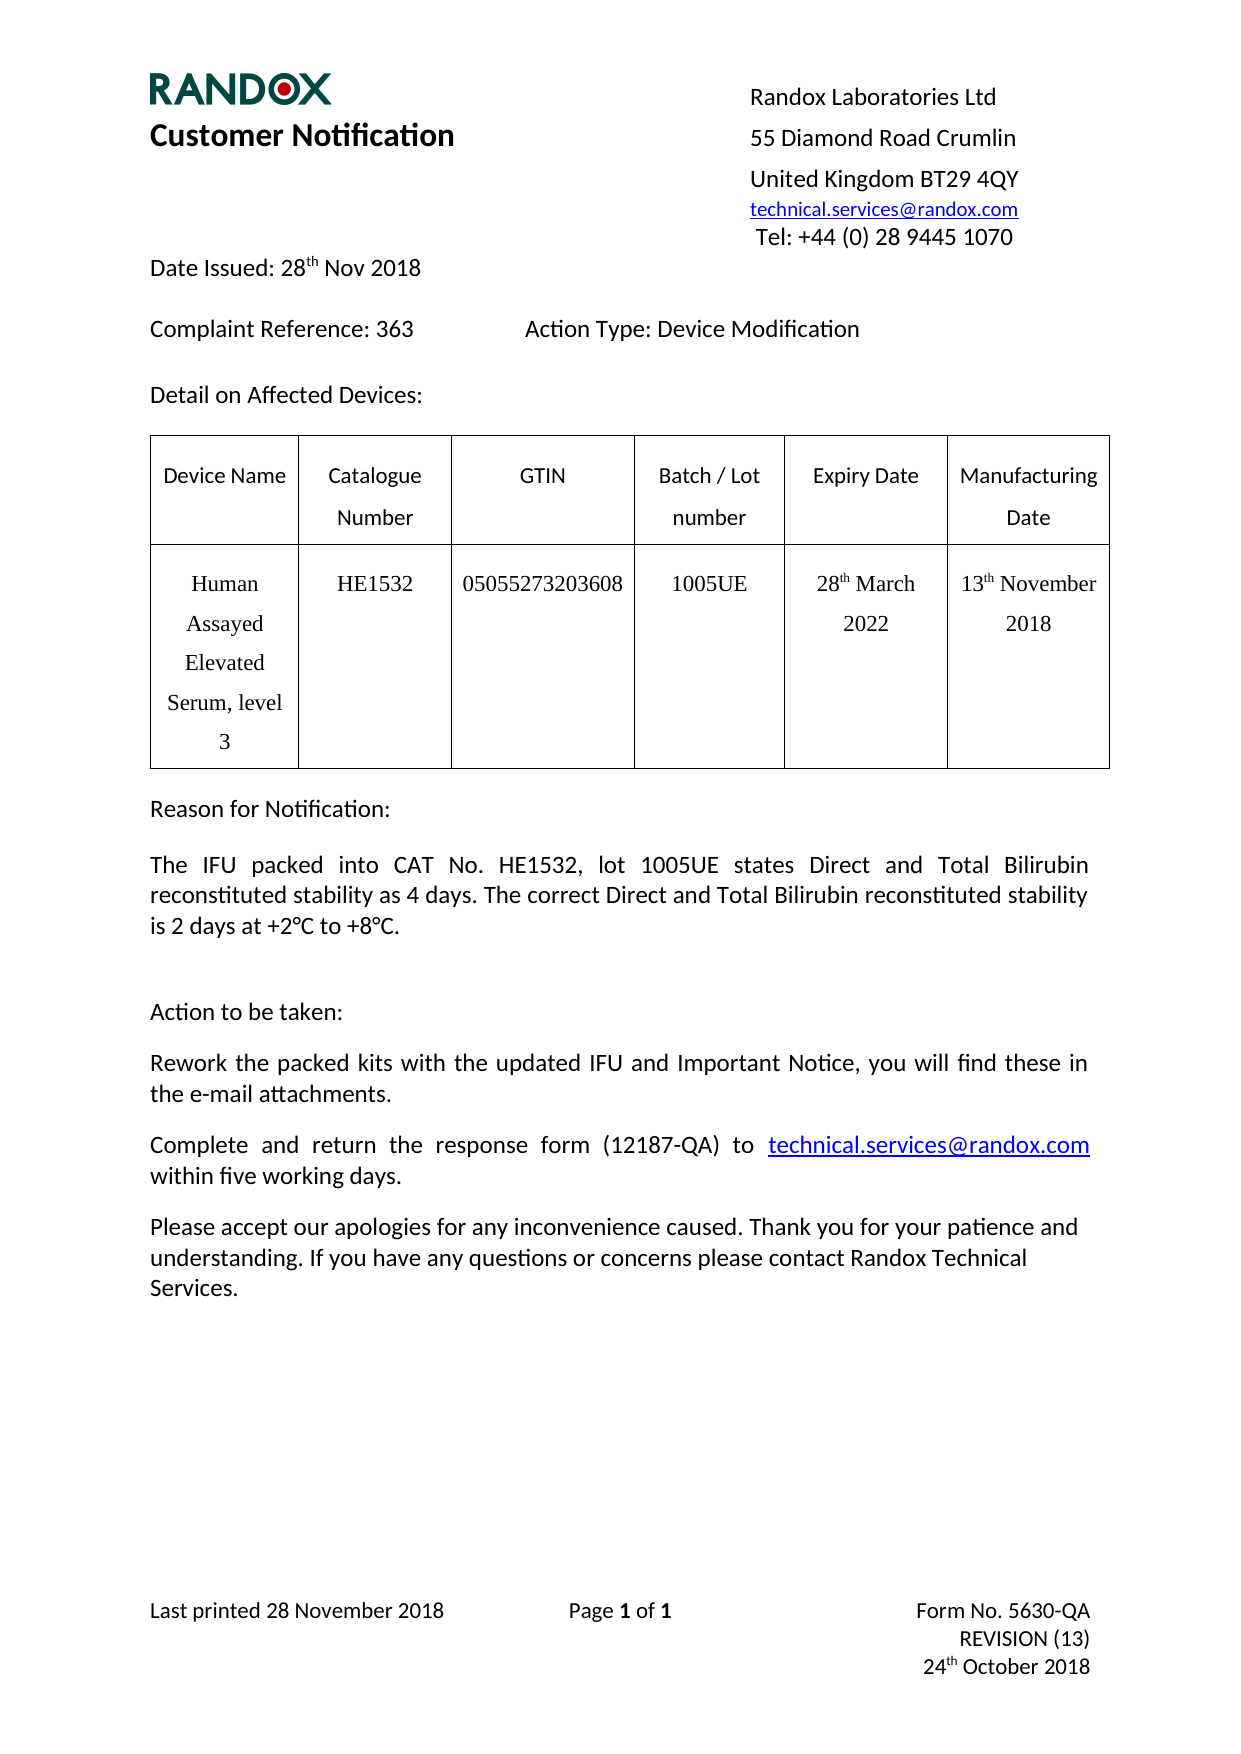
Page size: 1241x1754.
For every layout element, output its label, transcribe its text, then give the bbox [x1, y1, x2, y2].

table_cell 13th November 2018 [948, 545, 1109, 767]
text Reason for Notification: [150, 793, 1090, 824]
table_cell Human Assayed Elevated Serum, level 3 [151, 545, 298, 767]
table_header Device Name [151, 436, 298, 544]
text Complaint Reference: 363 Action Type: Device Modification [150, 313, 1090, 343]
text Date Issued: 28th Nov 2018 [150, 252, 1090, 282]
table_cell 05055273203608 [452, 545, 634, 767]
table_cell 28th March 2022 [785, 545, 947, 767]
table_cell HE1532 [299, 545, 451, 767]
text Complete and return the response form (12187-QA) to technical.services@randox.com within five working days. [150, 1129, 1090, 1190]
table_header Catalogue Number [299, 436, 451, 544]
table_header Manufacturing Date [948, 436, 1109, 544]
text Action to be taken: [150, 996, 1090, 1027]
picture [150, 73, 332, 105]
text Detail on Affected Devices: [150, 379, 1090, 409]
table_header Batch / Lot number [635, 436, 784, 544]
table_header GTIN [452, 436, 634, 544]
table_header Expiry Date [785, 436, 947, 544]
text The IFU packed into CAT No. HE1532, lot 1005UE states Direct and Total Bilirubin reconstituted stability as 4 days. The correct Direct and Total Bilirubin reconstituted stability is 2 days at +2°C to +8°C. [150, 849, 1090, 941]
text Rework the packed kits with the updated IFU and Important Notice, you will find these in the e-mail attachments. [150, 1047, 1090, 1108]
text Please accept our apologies for any inconvenience caused. Thank you for your patience and understanding. If you have any questions or concerns please contact Randox Technical Services. [150, 1211, 1090, 1303]
table_cell 1005UE [635, 545, 784, 767]
